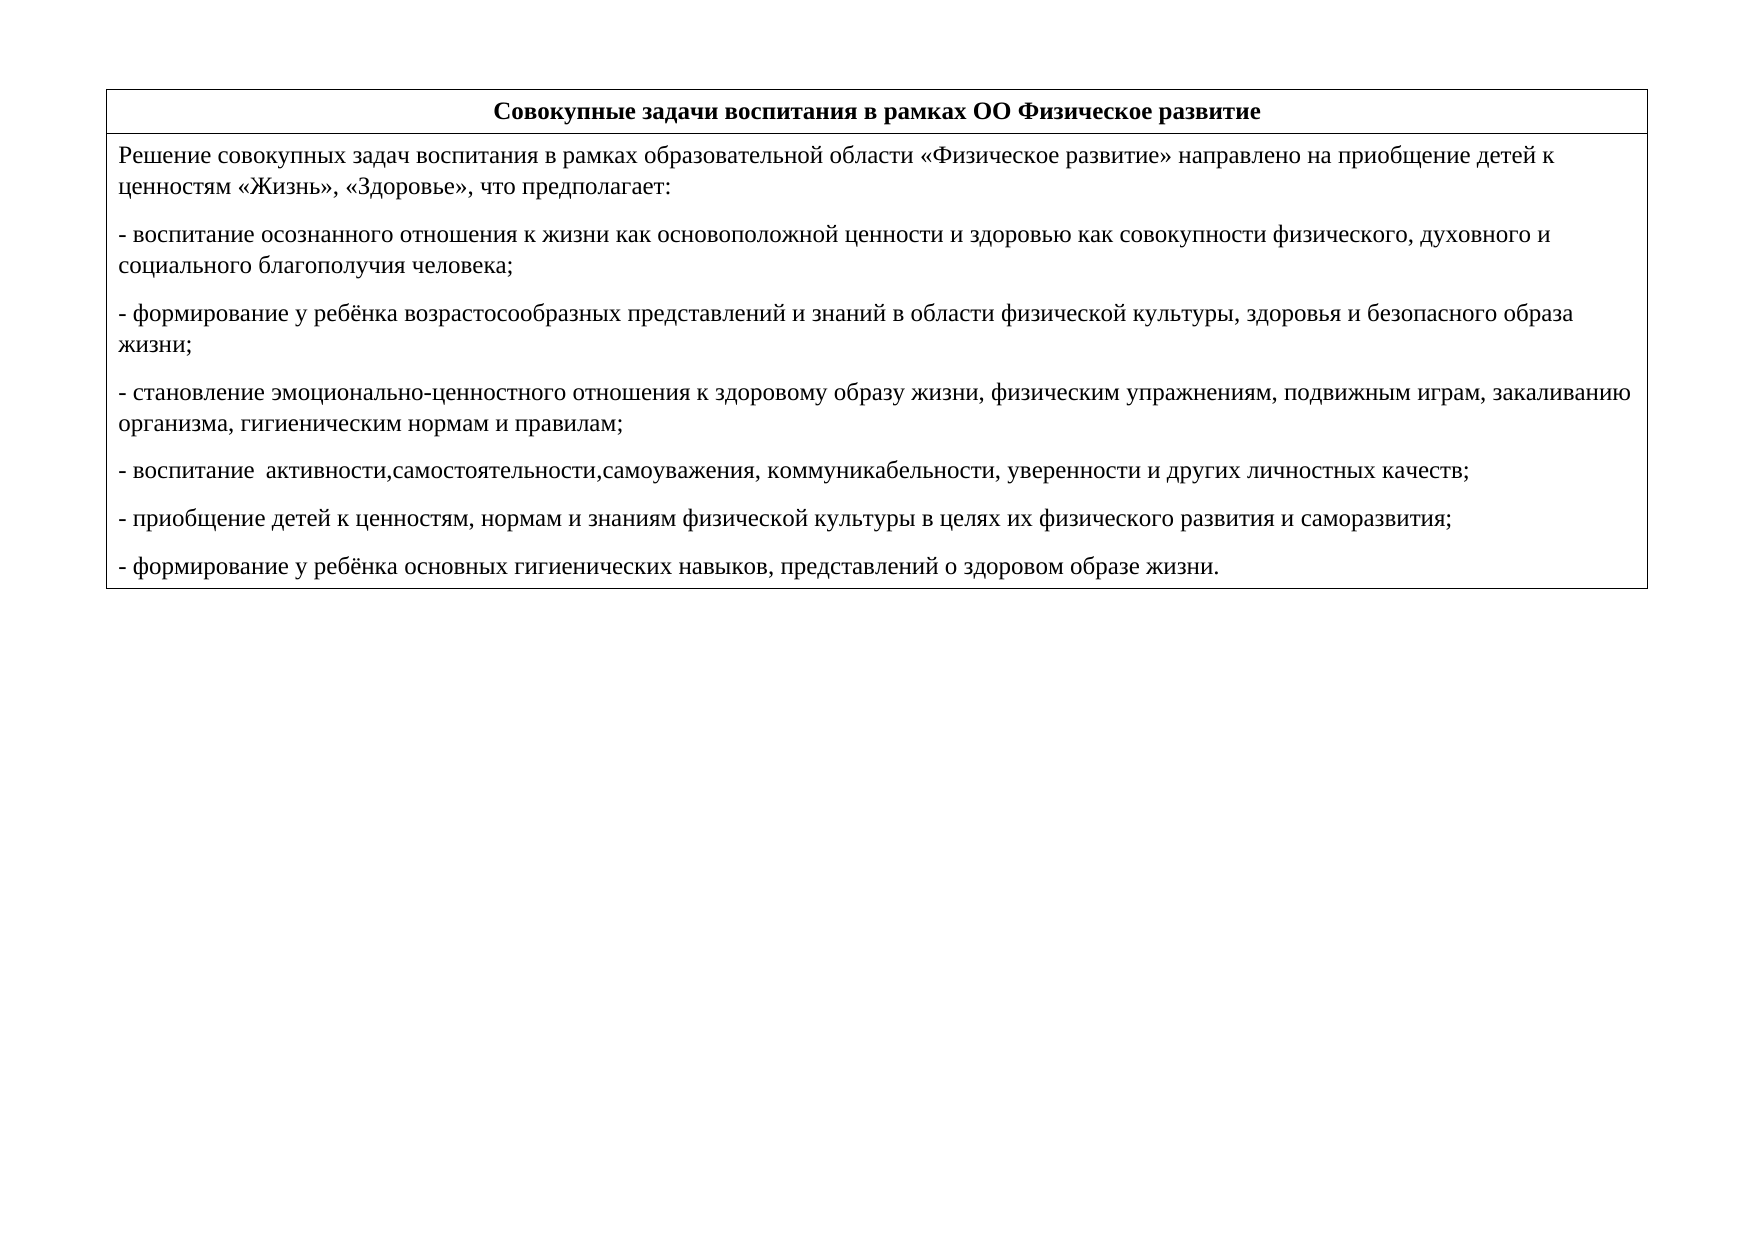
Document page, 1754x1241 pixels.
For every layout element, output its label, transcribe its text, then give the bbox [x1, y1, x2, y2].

table_cell Решение совокупных задач воспитания в рамках образовательной области «Физическое развитие» направлено на приобщение детей к ценностям «Жизнь», «Здоровье», что предполагает: - воспитание осознанного отношения к жизни как основоположной ценности и здоровью как совокупности физического, духовного и социального благополучия человека; - формирование у ребёнка возрастосообразных представлений и знаний в области физической культуры, здоровья и безопасного образа жизни; - становление эмоционально-ценностного отношения к здоровому образу жизни, физическим упражнениям, подвижным играм, закаливанию организма, гигиеническим нормам и правилам; - воспитание активности,самостоятельности,самоуважения, коммуникабельности, уверенности и других личностных качеств; - приобщение детей к ценностям, нормам и знаниям физической культуры в целях их физического развития и саморазвития; - формирование у ребёнка основных гигиенических навыков, представлений о здоровом образе жизни. [107, 134, 1647, 588]
table_cell Совокупные задачи воспитания в рамках ОО Физическое развитие [107, 90, 1647, 133]
